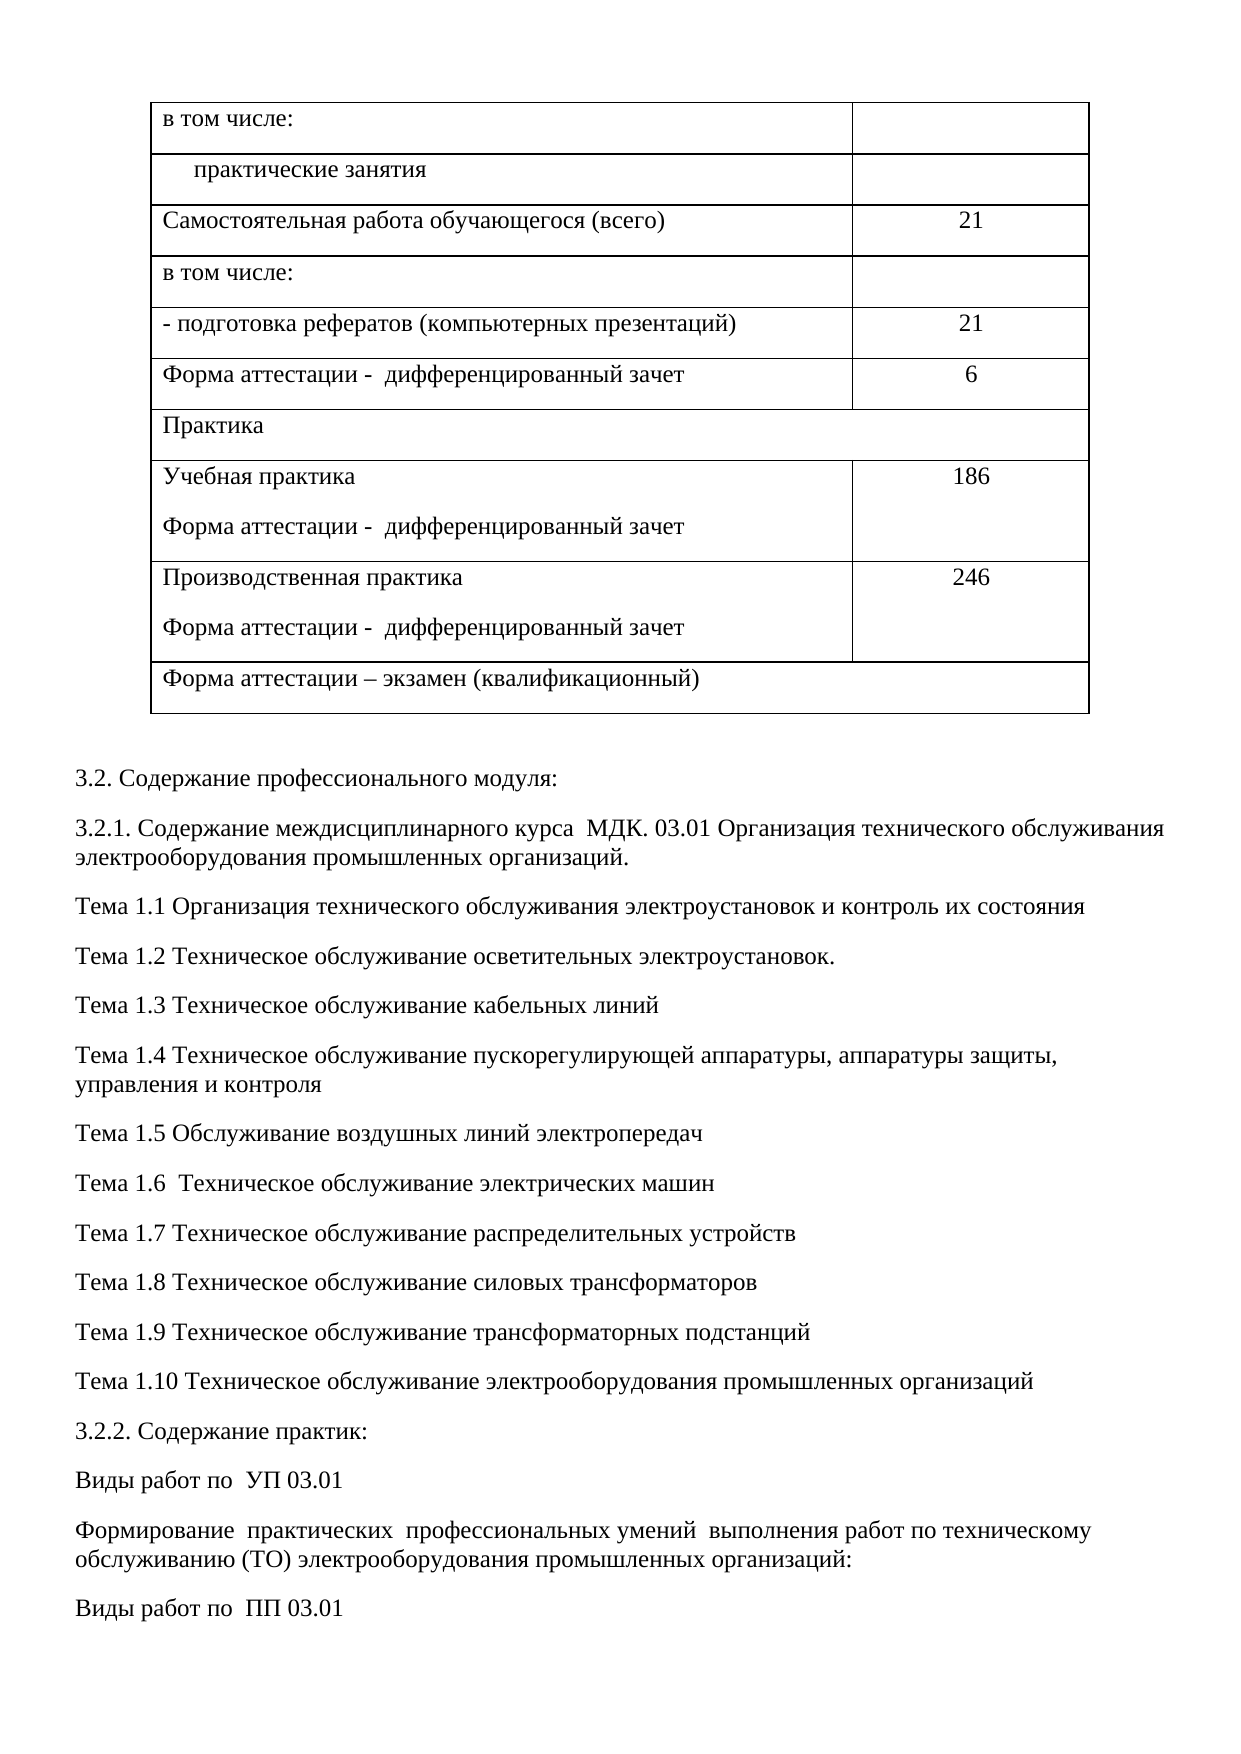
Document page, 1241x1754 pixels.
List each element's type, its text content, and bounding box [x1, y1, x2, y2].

table_cell 6 [853, 359, 1088, 409]
table_cell - подготовка рефератов (компьютерных презентаций) [152, 308, 852, 357]
text Тема 1.7 Техническое обслуживание распределительных устройств [75, 1218, 1165, 1246]
text 3.2. Содержание профессионального модуля: [75, 763, 1165, 792]
table_cell Учебная практика Форма аттестации - дифференцированный зачет [152, 461, 852, 561]
table_cell 21 [853, 206, 1088, 255]
text Тема 1.1 Организация технического обслуживания электроустановок и контроль их состояния [75, 891, 1165, 920]
text Тема 1.5 Обслуживание воздушных линий электропередач [75, 1118, 1165, 1147]
text Тема 1.3 Техническое обслуживание кабельных линий [75, 991, 1165, 1019]
table_cell Форма аттестации – экзамен (квалификационный) [152, 663, 1088, 712]
table_cell Практика [152, 410, 1088, 460]
table_cell 186 [853, 461, 1088, 561]
text Тема 1.10 Техническое обслуживание электрооборудования промышленных организаций [75, 1366, 1165, 1395]
text Виды работ по УП 03.01 [75, 1466, 1165, 1494]
table_cell [853, 103, 1088, 153]
table_cell [853, 257, 1088, 306]
table_cell в том числе: [152, 103, 852, 153]
text 3.2.2. Содержание практик: [75, 1416, 1165, 1445]
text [75, 1515, 1165, 1573]
table_cell Самостоятельная работа обучающегося (всего) [152, 206, 852, 255]
table_cell 246 [853, 562, 1088, 661]
table_cell Производственная практика Форма аттестации - дифференцированный зачет [152, 562, 852, 661]
text Тема 1.8 Техническое обслуживание силовых трансформаторов [75, 1267, 1165, 1296]
table_cell Форма аттестации - дифференцированный зачет [152, 359, 852, 409]
text 3.2.1. Содержание междисциплинарного курса МДК. 03.01 Организация технического обслуживания электрооборудования промышленных организаций. [75, 813, 1165, 871]
text Тема 1.6 Техническое обслуживание электрических машин [75, 1168, 1165, 1197]
text Тема 1.9 Техническое обслуживание трансформаторных подстанций [75, 1317, 1165, 1346]
text Виды работ по ПП 03.01 [75, 1593, 1165, 1622]
text Тема 1.2 Техническое обслуживание осветительных электроустановок. [75, 941, 1165, 970]
text Тема 1.4 Техническое обслуживание пускорегулирующей аппаратуры, аппаратуры защиты, управления и контроля [75, 1040, 1165, 1098]
table_cell практические занятия [152, 155, 852, 204]
table_cell 21 [853, 308, 1088, 357]
table_cell [853, 155, 1088, 204]
table_cell в том числе: [152, 257, 852, 306]
